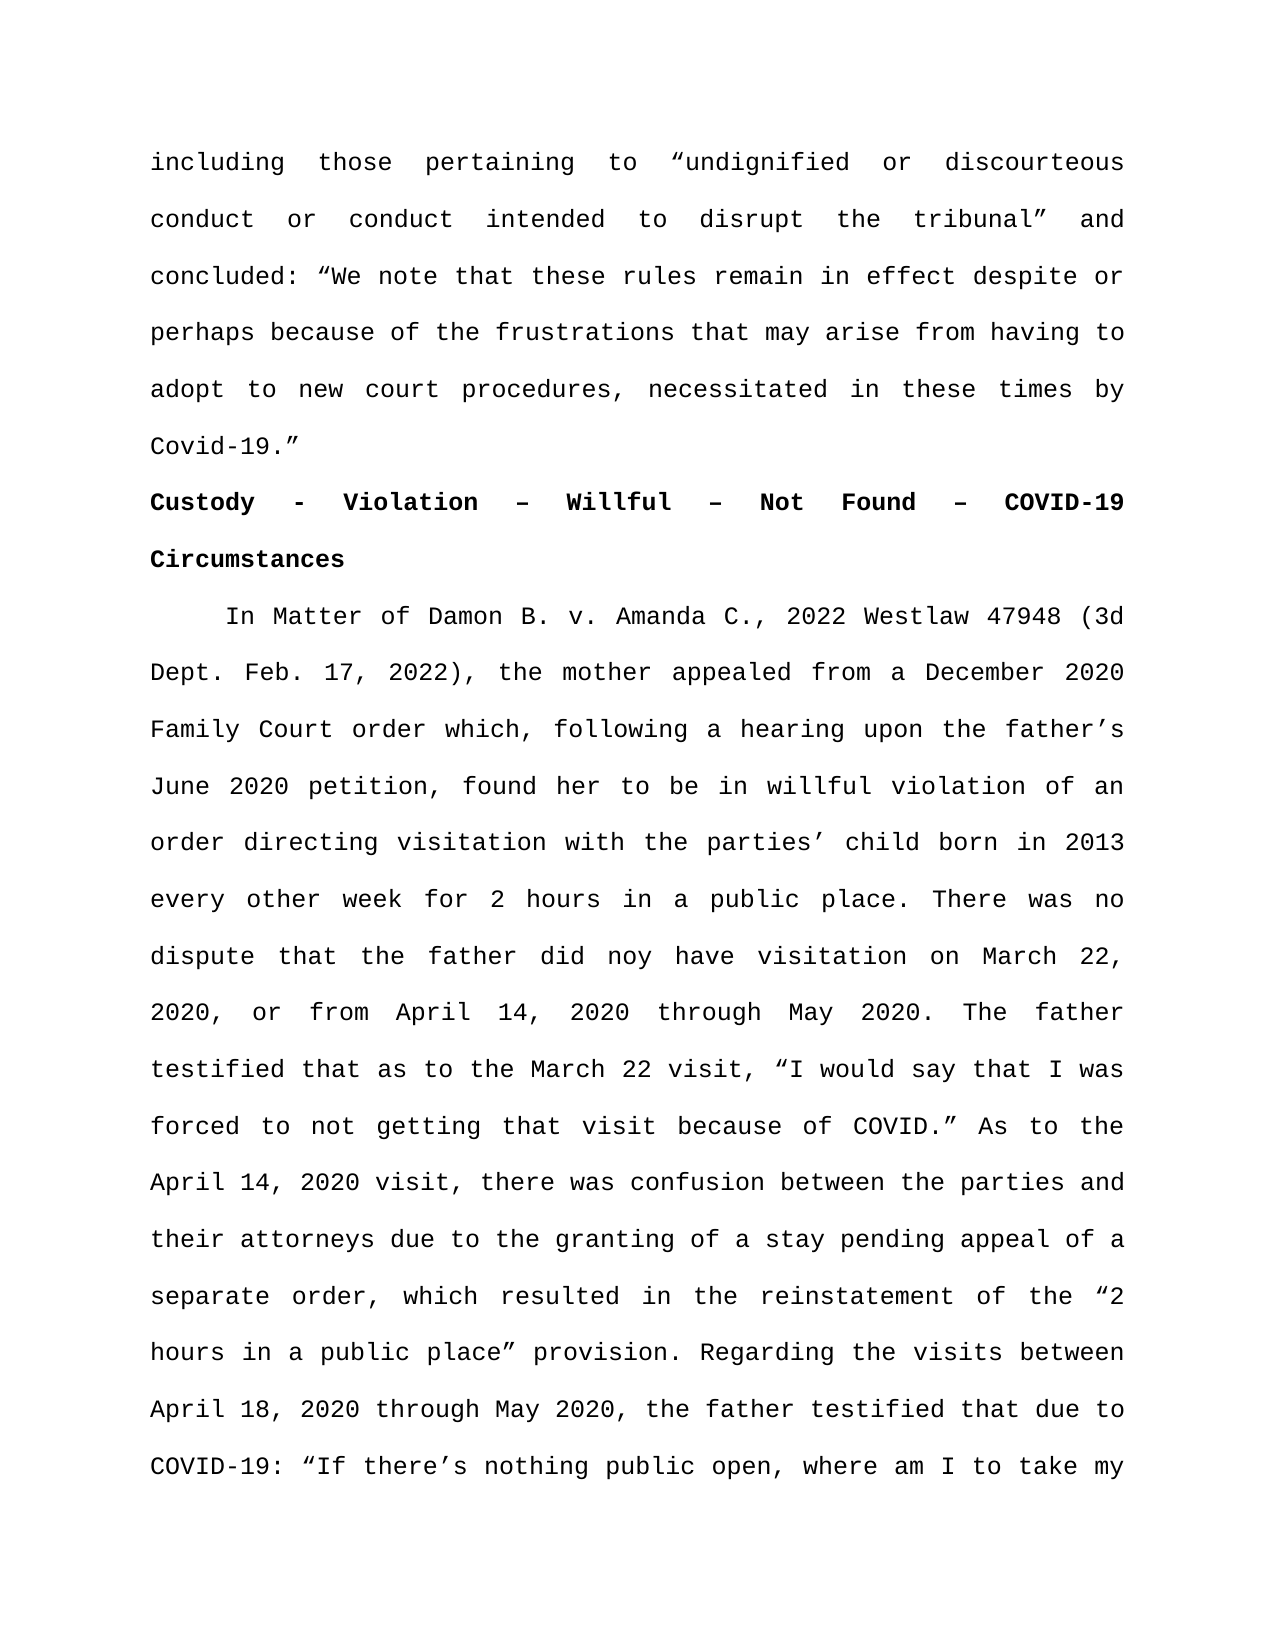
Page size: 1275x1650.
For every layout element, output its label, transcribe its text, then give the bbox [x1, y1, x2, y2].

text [150, 150, 1125, 462]
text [150, 603, 1125, 1482]
subtitle Custody - Violation – Willful – Not Found – COVID-19 Circumstances [150, 490, 1125, 575]
